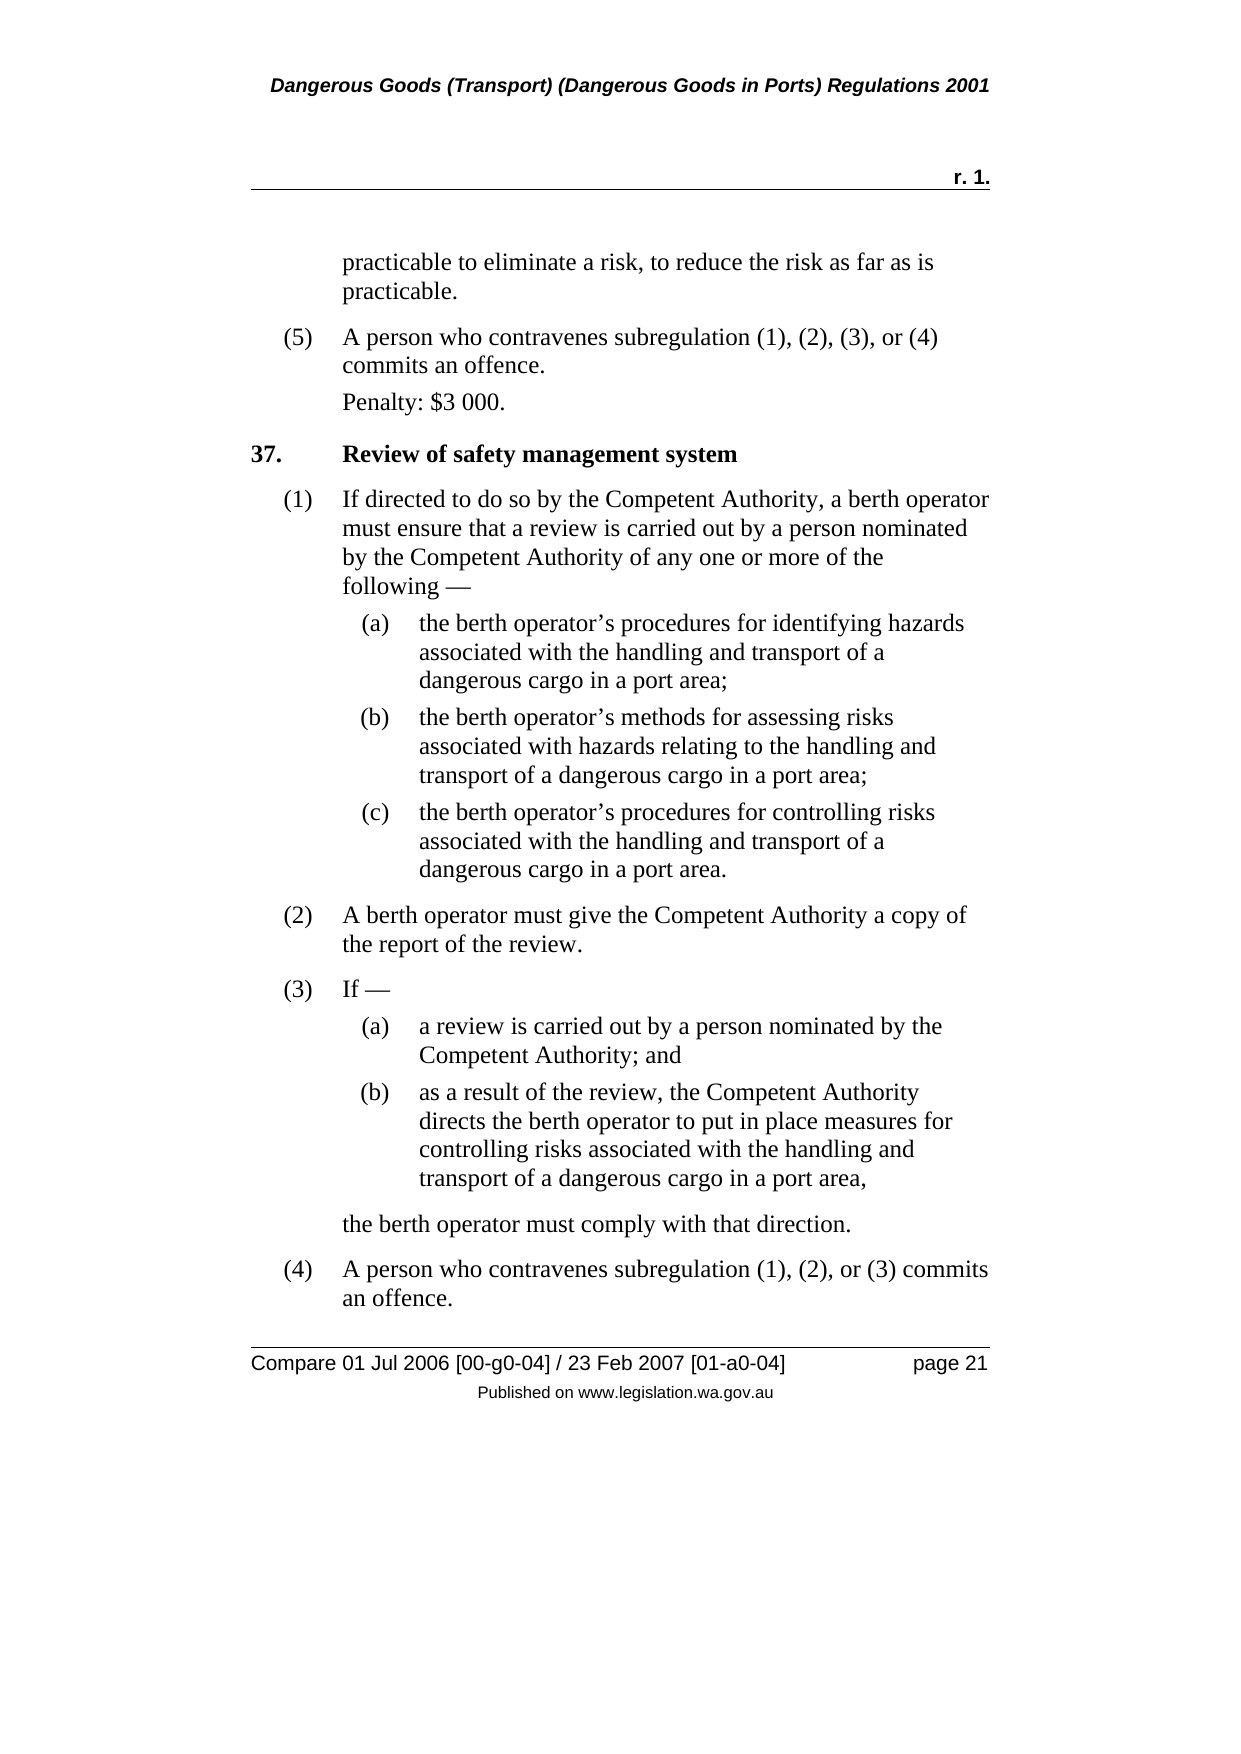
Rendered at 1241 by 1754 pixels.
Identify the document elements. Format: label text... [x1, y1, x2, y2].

text (c) the berth operator’s procedures for controlling risks associated with the handling and transport of a dangerous cargo in a port area. [251, 797, 990, 883]
text (a) the berth operator’s procedures for identifying hazards associated with the handling and transport of a dangerous cargo in a port area; [251, 608, 990, 694]
text the berth operator must comply with that direction. [251, 1209, 990, 1237]
text (b) as a result of the review, the Competent Authority directs the berth operator to put in place measures for controlling risks associated with the handling and transport of a dangerous cargo in a port area, [251, 1077, 990, 1192]
text (1) If directed to do so by the Competent Authority, a berth operator must ensure that a review is carried out by a person nominated by the Competent Authority of any one or more of the following — [251, 484, 990, 599]
text (2) A berth operator must give the Competent Authority a copy of the report of the review. [251, 900, 990, 957]
text (4) A person who contravenes subregulation (1), (2), or (3) commits an offence. [251, 1254, 990, 1312]
text (b) the berth operator’s methods for assessing risks associated with hazards relating to the handling and transport of a dangerous cargo in a port area; [251, 702, 990, 789]
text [251, 247, 990, 305]
text (a) a review is carried out by a person nominated by the Competent Authority; and [251, 1011, 990, 1069]
text (5) A person who contravenes subregulation (1), (2), (3), or (4) commits an offence. [251, 322, 990, 379]
text Penalty: $3 000. [251, 387, 990, 416]
subtitle 37. Review of safety management system [251, 439, 990, 468]
text (3) If — [251, 974, 990, 1003]
